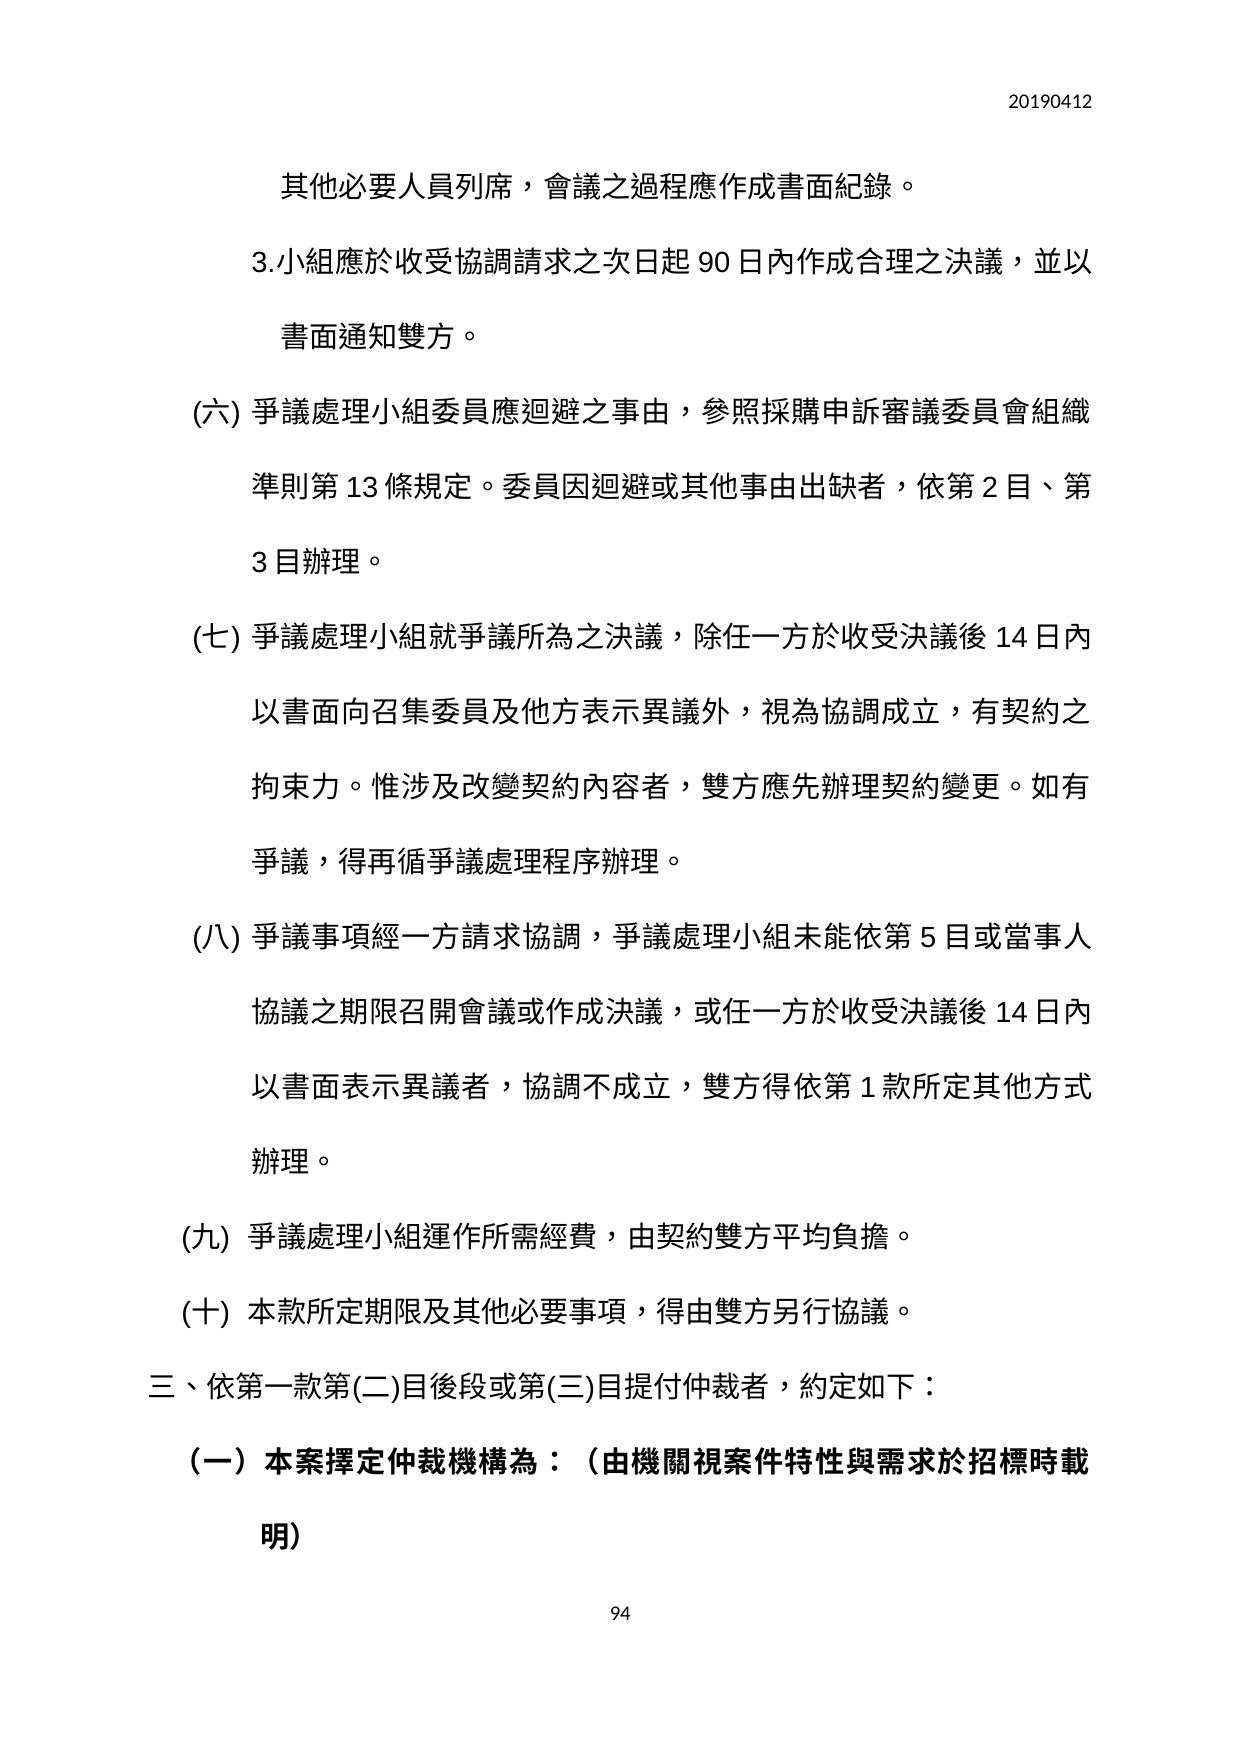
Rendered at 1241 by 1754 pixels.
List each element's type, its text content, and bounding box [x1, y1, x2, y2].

text 三、依第一款第(二)目後段或第(三)目提付仲裁者，約定如下： [148, 1348, 1092, 1423]
text (十) 本款所定期限及其他必要事項，得由雙方另行協議。 [148, 1273, 1092, 1348]
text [251, 148, 1092, 223]
text (六) 爭議處理小組委員應迴避之事由，參照採購申訴審議委員會組織準則第13條規定。委員因迴避或其他事由出缺者，依第2目、第3目辦理。 [192, 373, 1092, 598]
text 3.小組應於收受協調請求之次日起90日內作成合理之決議，並以書面通知雙方。 [251, 223, 1092, 373]
text (九) 爭議處理小組運作所需經費，由契約雙方平均負擔。 [148, 1198, 1092, 1273]
text (八) 爭議事項經一方請求協調，爭議處理小組未能依第5目或當事人協議之期限召開會議或作成決議，或任一方於收受決議後14日內以書面表示異議者，協調不成立，雙方得依第1款所定其他方式辦理。 [192, 898, 1092, 1198]
text (七) 爭議處理小組就爭議所為之決議，除任一方於收受決議後14日內以書面向召集委員及他方表示異議外，視為協調成立，有契約之拘束力。惟涉及改變契約內容者，雙方應先辦理契約變更。如有爭議，得再循爭議處理程序辦理。 [192, 598, 1092, 898]
text （一）本案擇定仲裁機構為：（由機關視案件特性與需求於招標時載明） [173, 1423, 1092, 1573]
